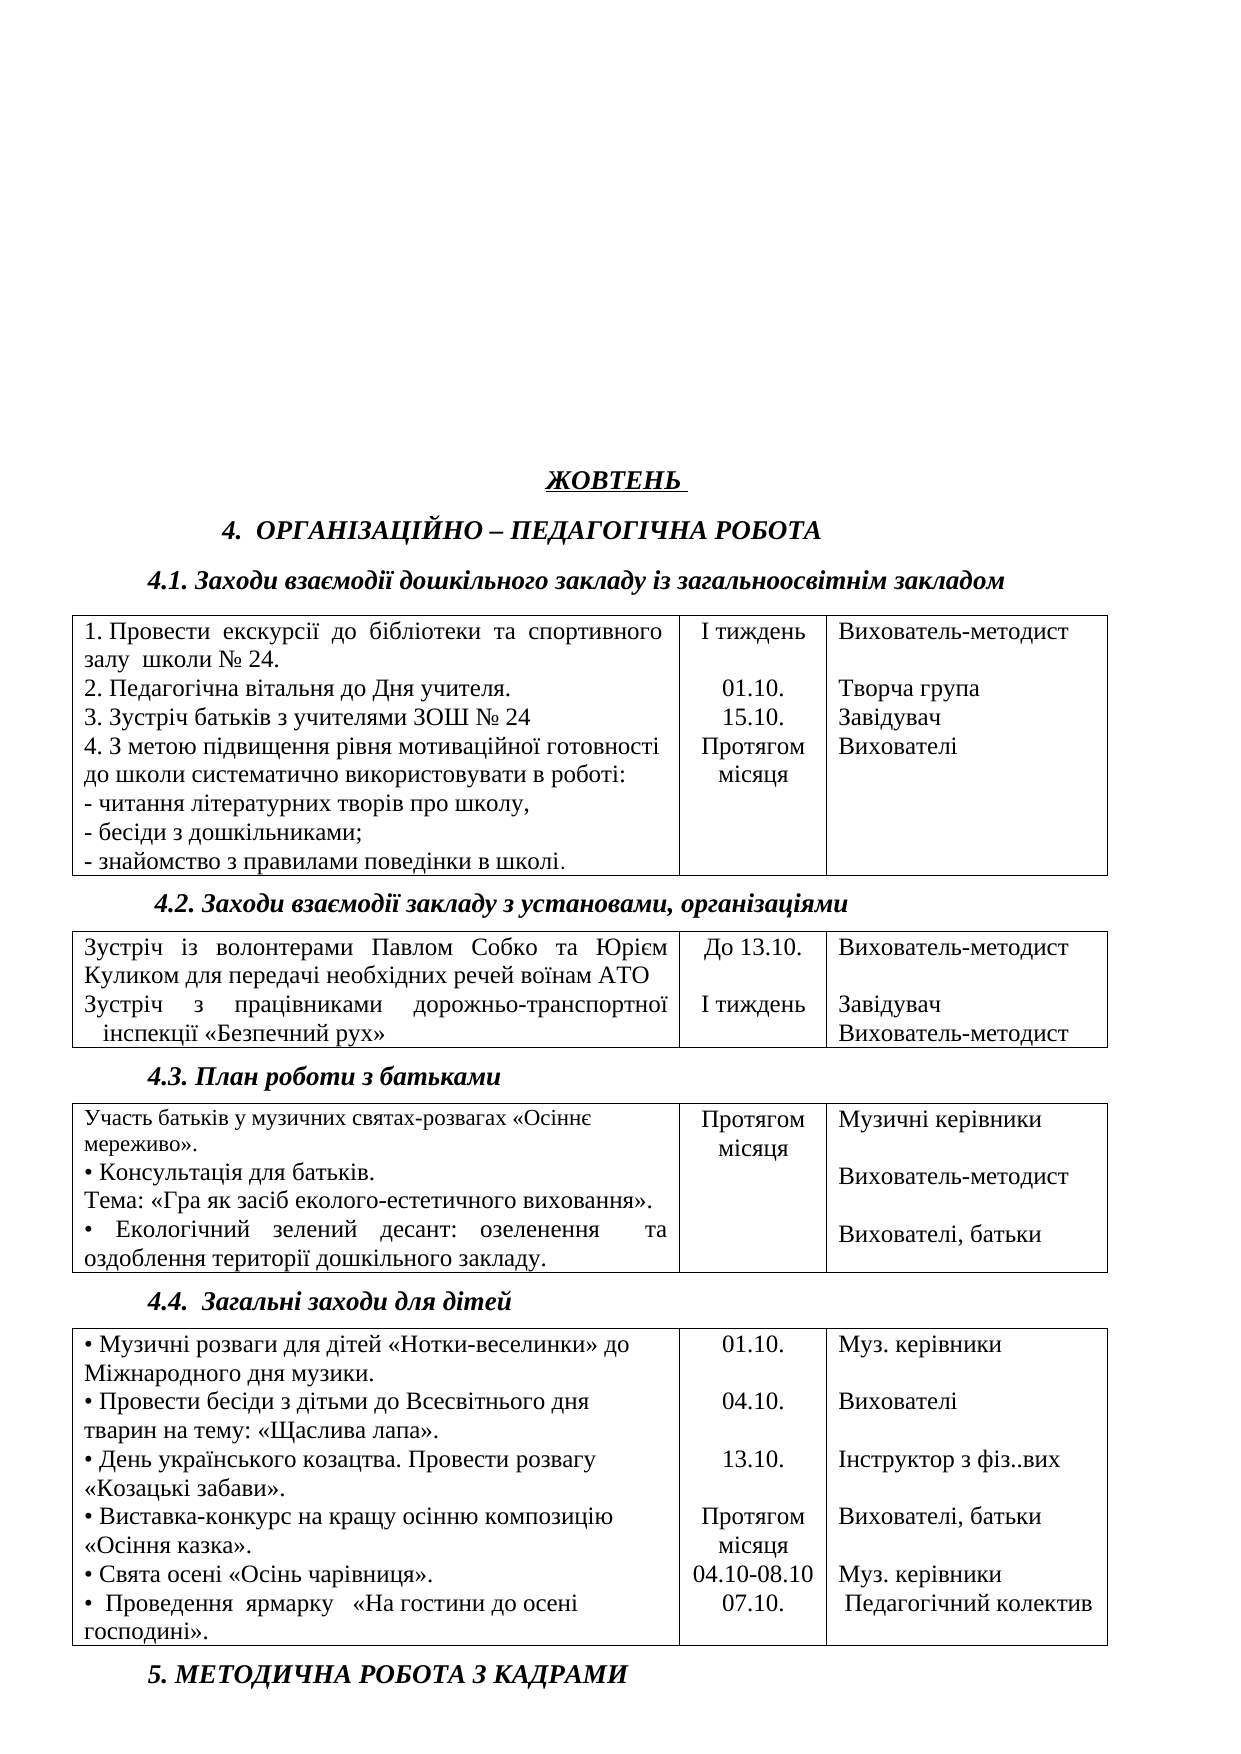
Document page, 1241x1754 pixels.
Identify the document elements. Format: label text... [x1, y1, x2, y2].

table_header 01.10. 04.10. 13.10. Протягом місяця 04.10-08.10 07.10. [680, 1329, 826, 1645]
table_header Муз. керівники Вихователі Інструктор з фіз..вих Вихователі, батьки Муз. керівники Педагогічний колектив [827, 1329, 1107, 1645]
text 5. МЕТОДИЧНА РОБОТА З КАДРАМИ [148, 1658, 1080, 1689]
text 4. ОРГАНІЗАЦІЙНО – ПЕДАГОГІЧНА РОБОТА [148, 514, 1080, 545]
table_header Музичні керівники Вихователь-методист Вихователі, батьки [827, 1104, 1107, 1272]
text 4.2. Заходи взаємодії закладу з установами, організаціями [148, 888, 1080, 919]
table_header До 13.10. І тиждень [680, 932, 826, 1047]
table_header Вихователь-методист Завідувач Вихователь-методист [827, 932, 1107, 1047]
table_header 1. Провести екскурсії до бібліотеки та спортивного залу школи № 24. 2. Педагогічна вітальня до Дня учителя. 3. Зустріч батьків з учителями ЗОШ № 24 4. З метою підвищення рівня мотиваційної готовності до школи систематично використовувати в роботі: - читання літературних творів про школу, - бесіди з дошкільниками; - знайомство з правилами поведінки в школі. [73, 616, 679, 874]
table_header Вихователь-методист Творча група Завідувач Вихователі [827, 616, 1107, 874]
table_header І тиждень 01.10. 15.10. Протягом місяця [680, 616, 826, 874]
table_header Протягом місяця [680, 1104, 826, 1272]
text 4.1. Заходи взаємодії дошкільного закладу із загальноосвітнім закладом [148, 564, 1080, 596]
table_header Зустріч із волонтерами Павлом Собко та Юрієм Куликом для передачі необхідних речей воїнам АТО Зустріч з працівниками дорожньо-транспортної інспекції «Безпечний рух» [73, 932, 679, 1047]
text 4.4. Загальні заходи для дітей [148, 1285, 1080, 1316]
table_header • Музичні розваги для дітей «Нотки-веселинки» до Міжнародного дня музики. • Провести бесіди з дітьми до Всесвітнього дня тварин на тему: «Щаслива лапа». • День українського козацтва. Провести розвагу «Козацькі забави». • Виставка-конкурс на кращу осінню композицію «Осіння казка». • Свята осені «Осінь чарівниця». • Проведення ярмарку «На гостини до осені господині». [73, 1329, 679, 1645]
text 4.3. План роботи з батьками [148, 1060, 1080, 1091]
text ЖОВТЕНЬ [148, 464, 1080, 495]
table_header Участь батьків у музичних святах-розвагах «Осіннє мереживо». • Консультація для батьків. Тема: «Гра як засіб еколого-естетичного виховання». • Екологічний зелений десант: озеленення та оздоблення території дошкільного закладу. [73, 1104, 679, 1272]
